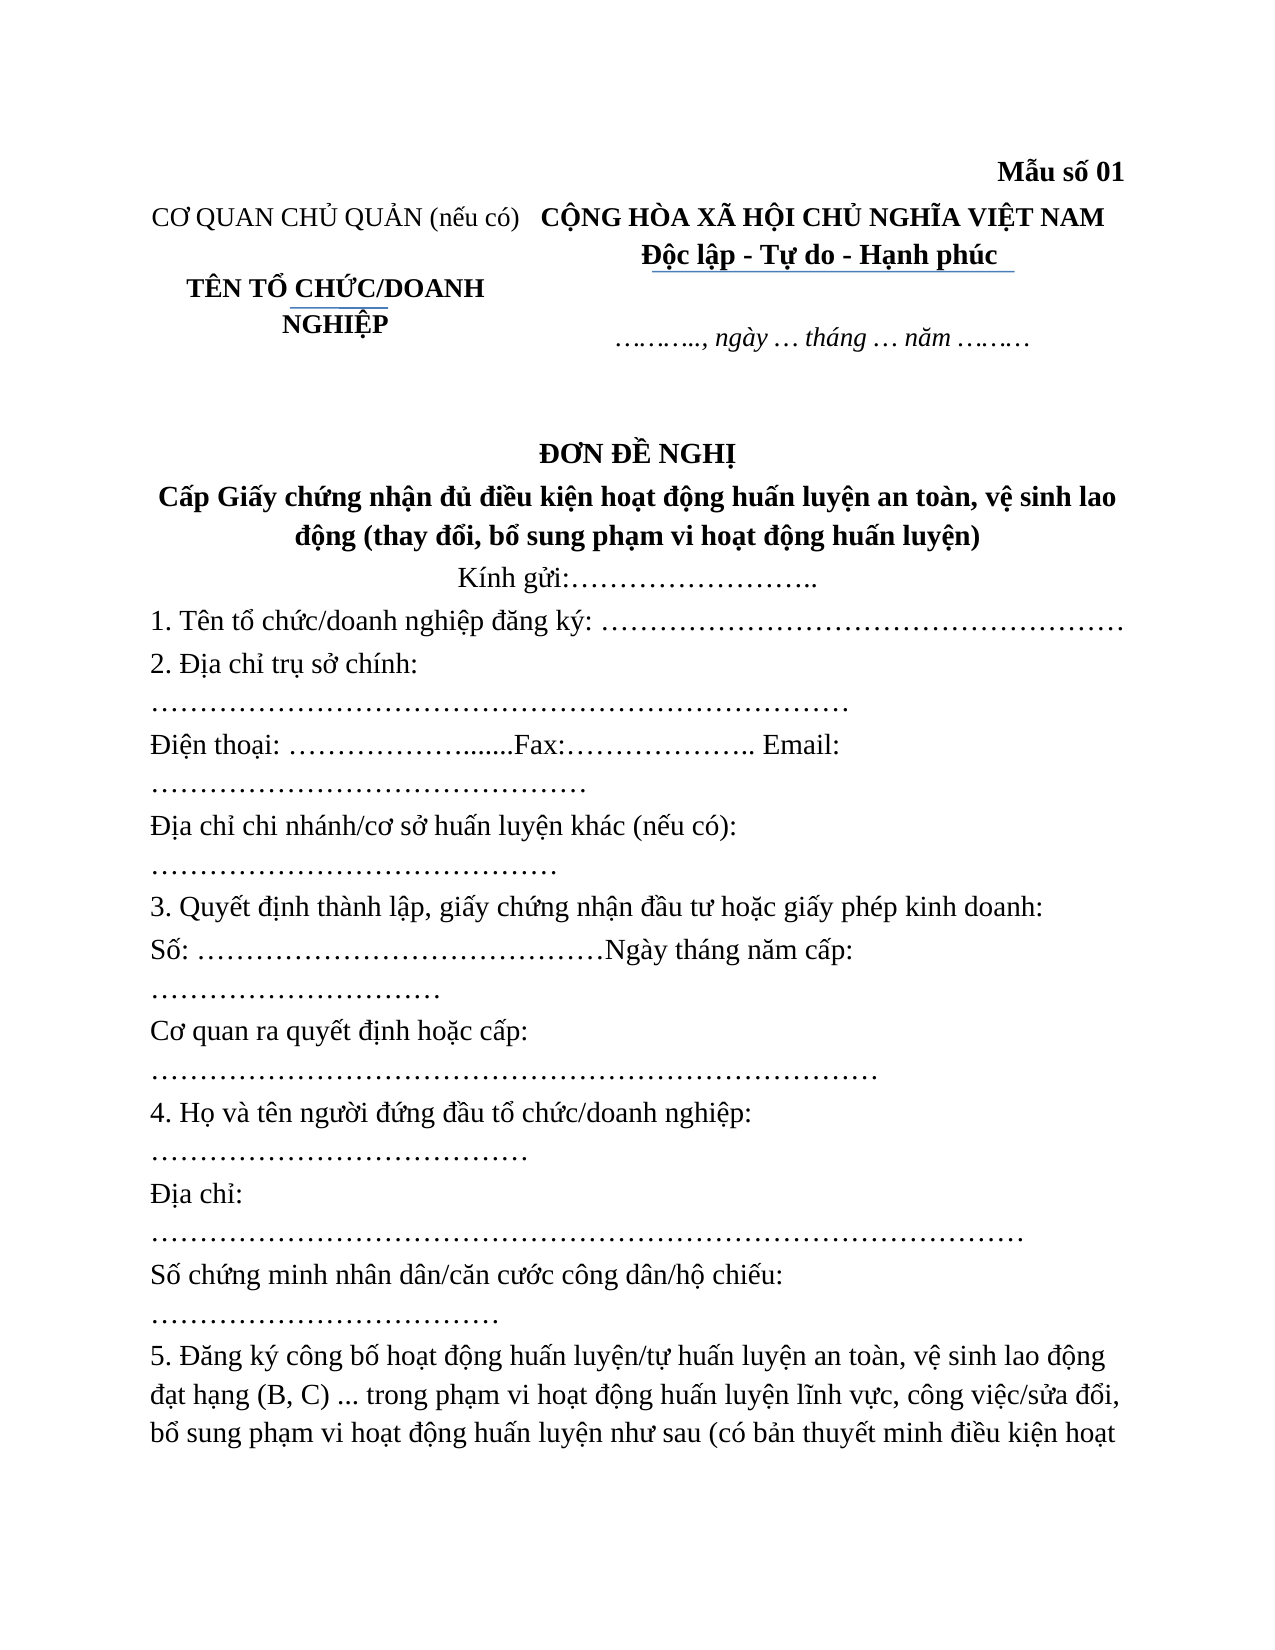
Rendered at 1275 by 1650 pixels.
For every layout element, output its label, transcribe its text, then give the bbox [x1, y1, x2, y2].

text Cấp Giấy chứng nhận đủ điều kiện hoạt động huấn luyện an toàn, vệ sinh lao động (thay đổi, bổ sung phạm vi hoạt động huấn luyện) [150, 479, 1125, 551]
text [150, 1338, 1125, 1449]
text Số: ……………………………………Ngày tháng năm cấp: ………………………… [150, 932, 1125, 1004]
text 1. Tên tổ chức/doanh nghiệp đăng ký: ……………………………………………… [150, 603, 1125, 637]
text 4. Họ và tên người đứng đầu tổ chức/doanh nghiệp: ………………………………… [150, 1095, 1125, 1167]
text 2. Địa chỉ trụ sở chính: ……………………………………………………………… [150, 646, 1125, 718]
table_header CƠ QUAN CHỦ QUẢN (nếu có) TÊN TỔ CHỨC/DOANH NGHIỆP [150, 197, 521, 389]
text 3. Quyết định thành lập, giấy chứng nhận đầu tư hoặc giấy phép kinh doanh: [150, 889, 1125, 923]
text Cơ quan ra quyết định hoặc cấp:………………………………………………………………… [150, 1013, 1125, 1086]
text Địa chỉ: ……………………………………………………………………………… [150, 1176, 1125, 1248]
text ĐƠN ĐỀ NGHỊ [150, 436, 1125, 470]
text Địa chỉ chi nhánh/cơ sở huấn luyện khác (nếu có): …………………………………… [150, 808, 1125, 880]
table_header CỘNG HÒA XÃ HỘI CHỦ NGHĨA VIỆT NAM Độc lập - Tự do - Hạnh phúc ……….., ngày … tháng … năm ……… [521, 197, 1125, 389]
text Kính gửi:…………………….. [150, 560, 1125, 594]
text Mẫu số 01 [150, 154, 1125, 188]
text Điện thoại: ……………….......Fax:……………….. Email:……………………………………… [150, 727, 1125, 799]
text Số chứng minh nhân dân/căn cước công dân/hộ chiếu: ……………………………… [150, 1257, 1125, 1329]
